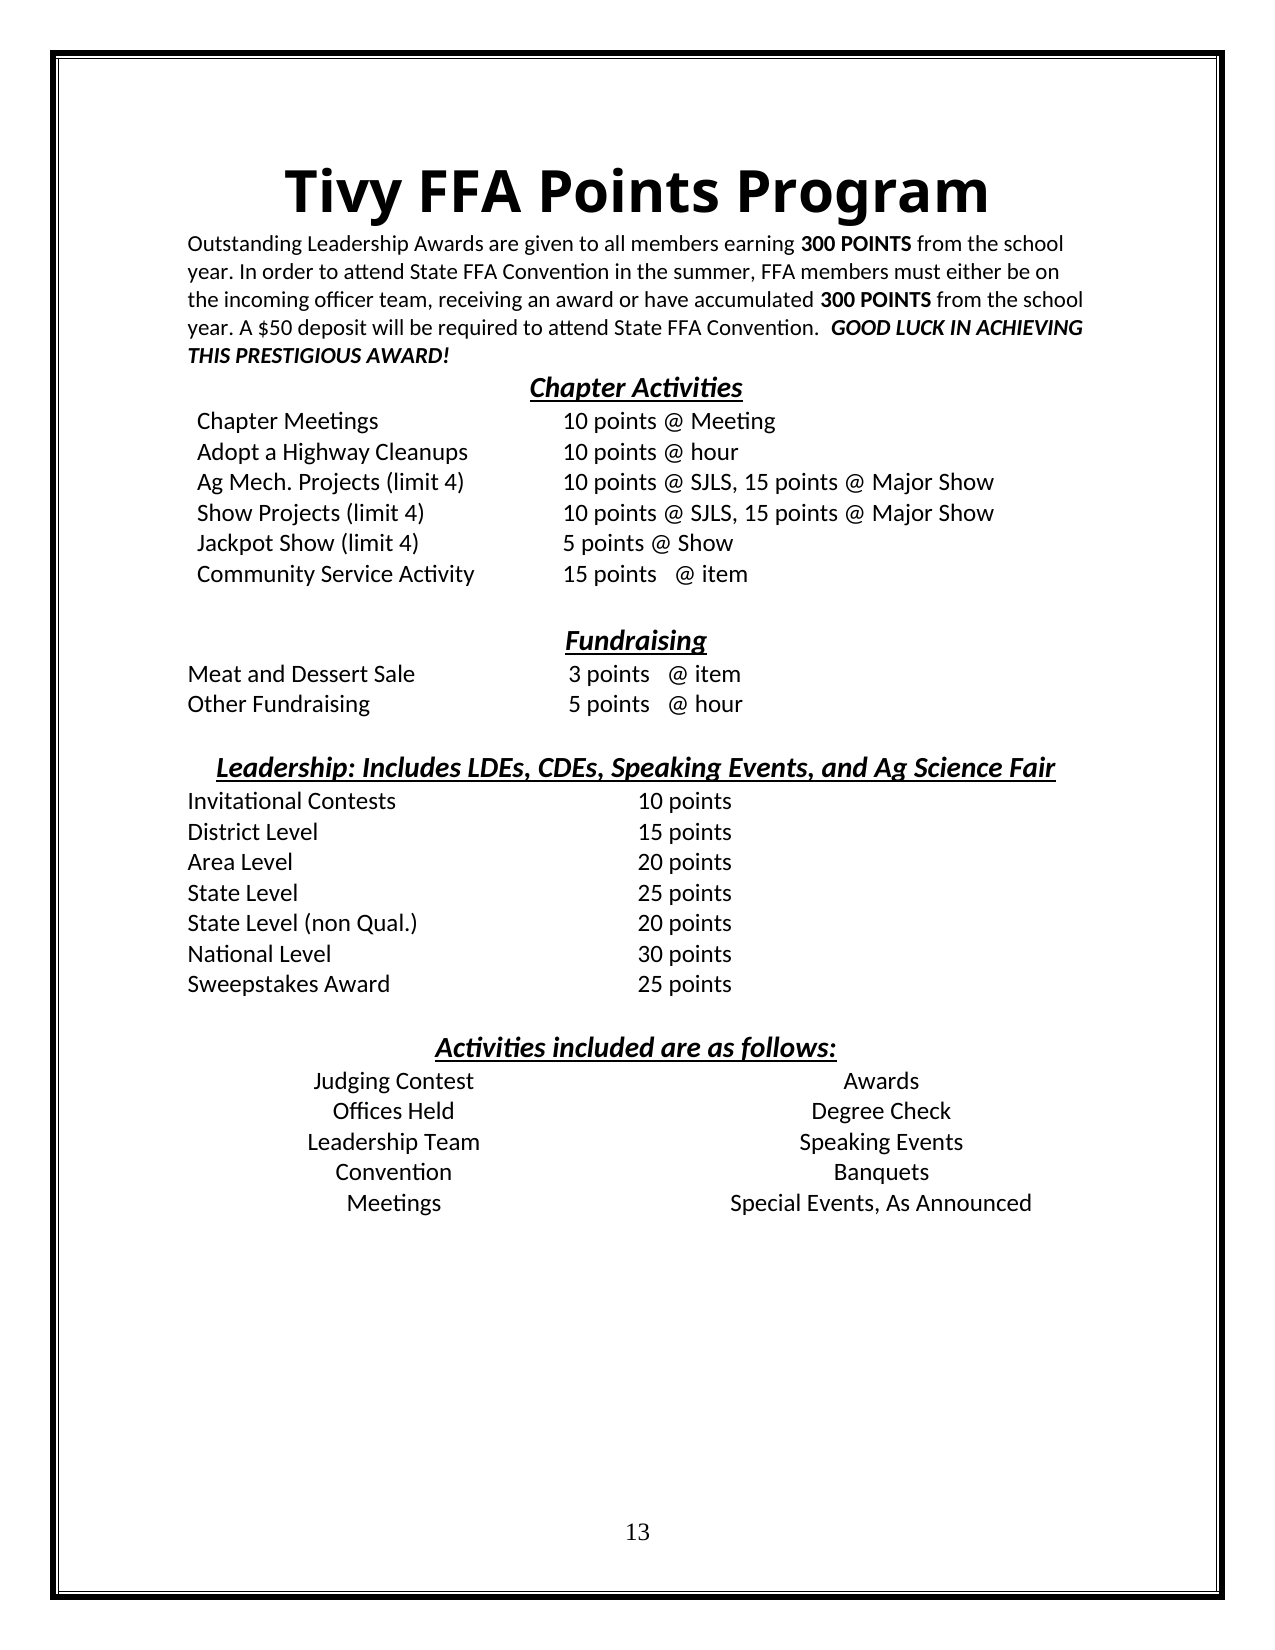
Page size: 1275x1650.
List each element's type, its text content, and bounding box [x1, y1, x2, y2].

text Show Projects (limit 4) 10 points @ SJLS, 15 points @ Major Show [197, 497, 1087, 527]
text Degree Check [675, 1096, 1087, 1126]
text Judging Contest [187, 1065, 600, 1096]
text Ag Mech. Projects (limit 4) 10 points @ SJLS, 15 points @ Major Show [197, 466, 1087, 497]
text Adopt a Highway Cleanups 10 points @ hour [197, 436, 1087, 466]
text Area Level 20 points [187, 846, 1087, 877]
text Speaking Events [675, 1126, 1087, 1157]
text Offices Held [187, 1096, 600, 1126]
text National Level 30 points [187, 938, 1087, 968]
text Leadership: Includes LDEs, CDEs, Speaking Events, and Ag Science Fair [187, 749, 1087, 785]
text Meat and Dessert Sale 3 points @ item [187, 658, 1087, 688]
text Chapter Meetings 10 points @ Meeting [197, 405, 1087, 436]
text Other Fundraising 5 points @ hour [187, 688, 1087, 719]
text Special Events, As Announced [675, 1187, 1087, 1218]
text Banquets [675, 1157, 1087, 1187]
text Leadership Team [187, 1126, 600, 1157]
text State Level (non Qual.) 20 points [187, 907, 1087, 938]
text State Level 25 points [187, 877, 1087, 907]
text Jackpot Show (limit 4) 5 points @ Show [197, 527, 1087, 558]
text Sweepstakes Award 25 points [187, 968, 1087, 999]
text Activities included are as follows: [187, 1029, 1087, 1065]
text Tivy Points Program [112, 150, 1162, 229]
text Chapter Activities [187, 369, 1087, 405]
text Community Service Activity 15 points @ item [197, 558, 1087, 588]
text Fundraising [187, 622, 1087, 658]
text Awards [675, 1065, 1087, 1096]
text District Level 15 points [187, 816, 1087, 846]
text Convention [187, 1157, 600, 1187]
text Meetings [187, 1187, 600, 1218]
text Invitational Contests 10 points [187, 785, 1087, 816]
text Outstanding Leadership Awards are given to all members earning 300 POINTS from the school year. In order to attend State FFA Convention in the summer, FFA members must either be on the incoming officer team, receiving an award or have accumulated 300 POINTS from the school year. A $50 deposit will be required to attend State FFA Convention. Good luck in achieving this prestigious award! [187, 229, 1087, 369]
